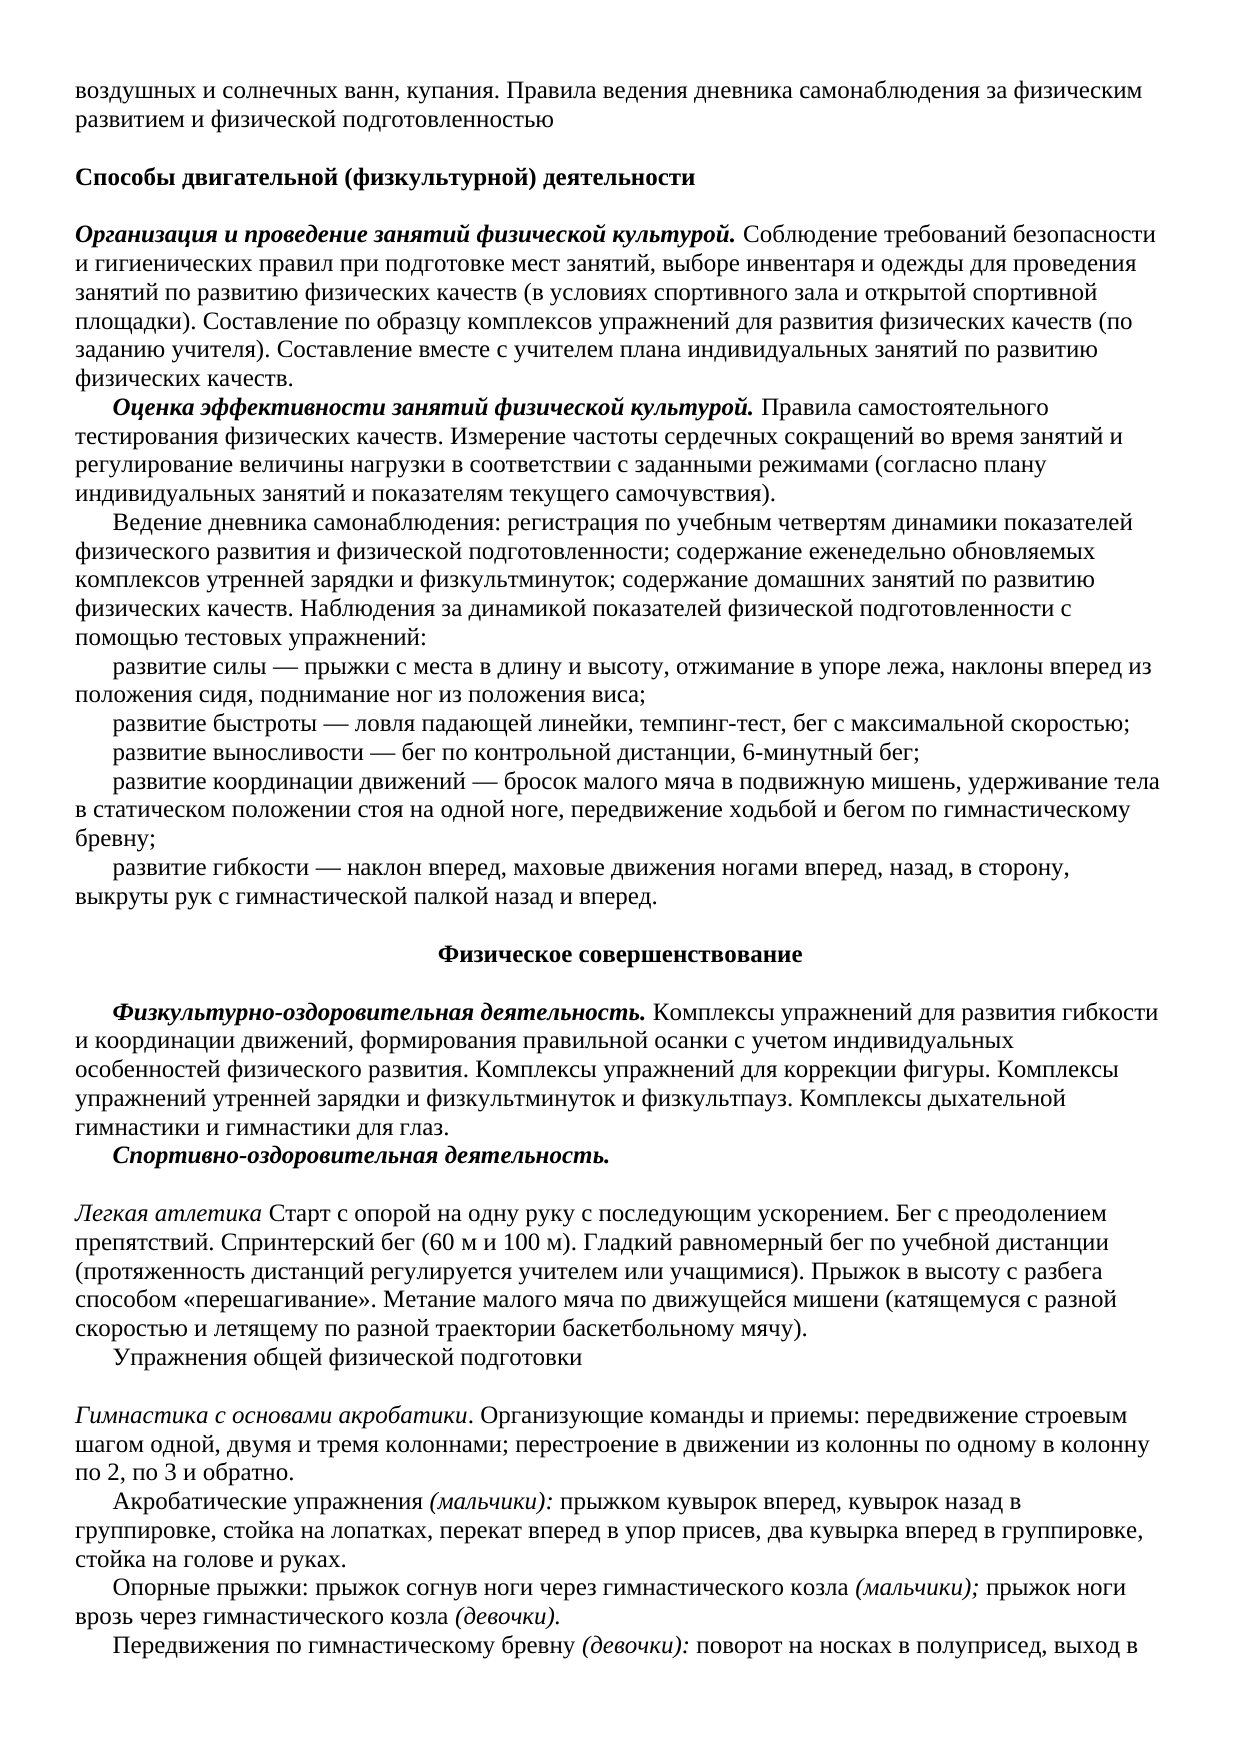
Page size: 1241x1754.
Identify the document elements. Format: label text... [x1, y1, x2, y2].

text Способы двигательной (физкультурной) деятельности [75, 162, 1165, 190]
text Легкая атлетика Старт с опорой на одну руку с последующим ускорением. Бег с преодолением препятствий. Спринтерский бег (60 м и 100 м). Гладкий равномерный бег по учебной дистанции (протяженность дистанций регулируется учителем или учащимися). Прыжок в высоту с разбега способом «перешагивание». Метание малого мяча по движущейся мишени (катящемуся с разной скоростью и летящему по разной траектории баскетбольному мячу). Упражнения общей физической подготовки [75, 1198, 1165, 1371]
text Физическое совершенствование [75, 939, 1165, 967]
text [75, 1400, 1165, 1659]
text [75, 75, 1165, 132]
text Физкультурно-оздоровительная деятельность. Комплексы упражнений для развития гибкости и координации движений, формирования правильной осанки с учетом индивидуальных особенностей физического развития. Комплексы упражнений для коррекции фигуры. Комплексы упражнений утренней зарядки и физкультминуток и физкультпауз. Комплексы дыхательной гимнастики и гимнастики для глаз. Спортивно-оздоровительная деятельность. [75, 997, 1165, 1169]
text Организация и проведение занятий физической культурой. Соблюдение требований безопасности и гигиенических правил при подготовке мест занятий, выборе инвентаря и одежды для проведения занятий по развитию физических качеств (в условиях спортивного зала и открытой спортивной площадки). Составление по образцу комплексов упражнений для развития физических качеств (по заданию учителя). Составление вместе с учителем плана индивидуальных занятий по развитию физических качеств. Оценка эффективности занятий физической культурой. Правила самостоятельного тестирования физических качеств. Измерение частоты сердечных сокращений во время занятий и регулирование величины нагрузки в соответствии с заданными режимами (согласно плану индивидуальных занятий и показателям текущего самочувствия). Ведение дневника самонаблюдения: регистрация по учебным четвертям динамики показателей физического развития и физической подготовленности; содержание еженедельно обновляемых комплексов утренней зарядки и физкультминуток; содержание домашних занятий по развитию физических качеств. Наблюдения за динамикой показателей физической подготовленности с помощью тестовых упражнений: развитие силы — прыжки с места в длину и высоту, отжимание в упоре лежа, наклоны вперед из положения сидя, поднимание ног из положения виса; развитие быстроты — ловля падающей линейки, темпинг-тест, бег с максимальной скоростью; развитие выносливости — бег по контрольной дистанции, 6-минутный бег; развитие координации движений — бросок малого мяча в подвижную мишень, удерживание тела в статическом положении стоя на одной ноге, передвижение ходьбой и бегом по гимнастическому бревну; развитие гибкости — наклон вперед, маховые движения ногами вперед, назад, в сторону, выкруты рук с гимнастической палкой назад и вперед. [75, 219, 1165, 909]
